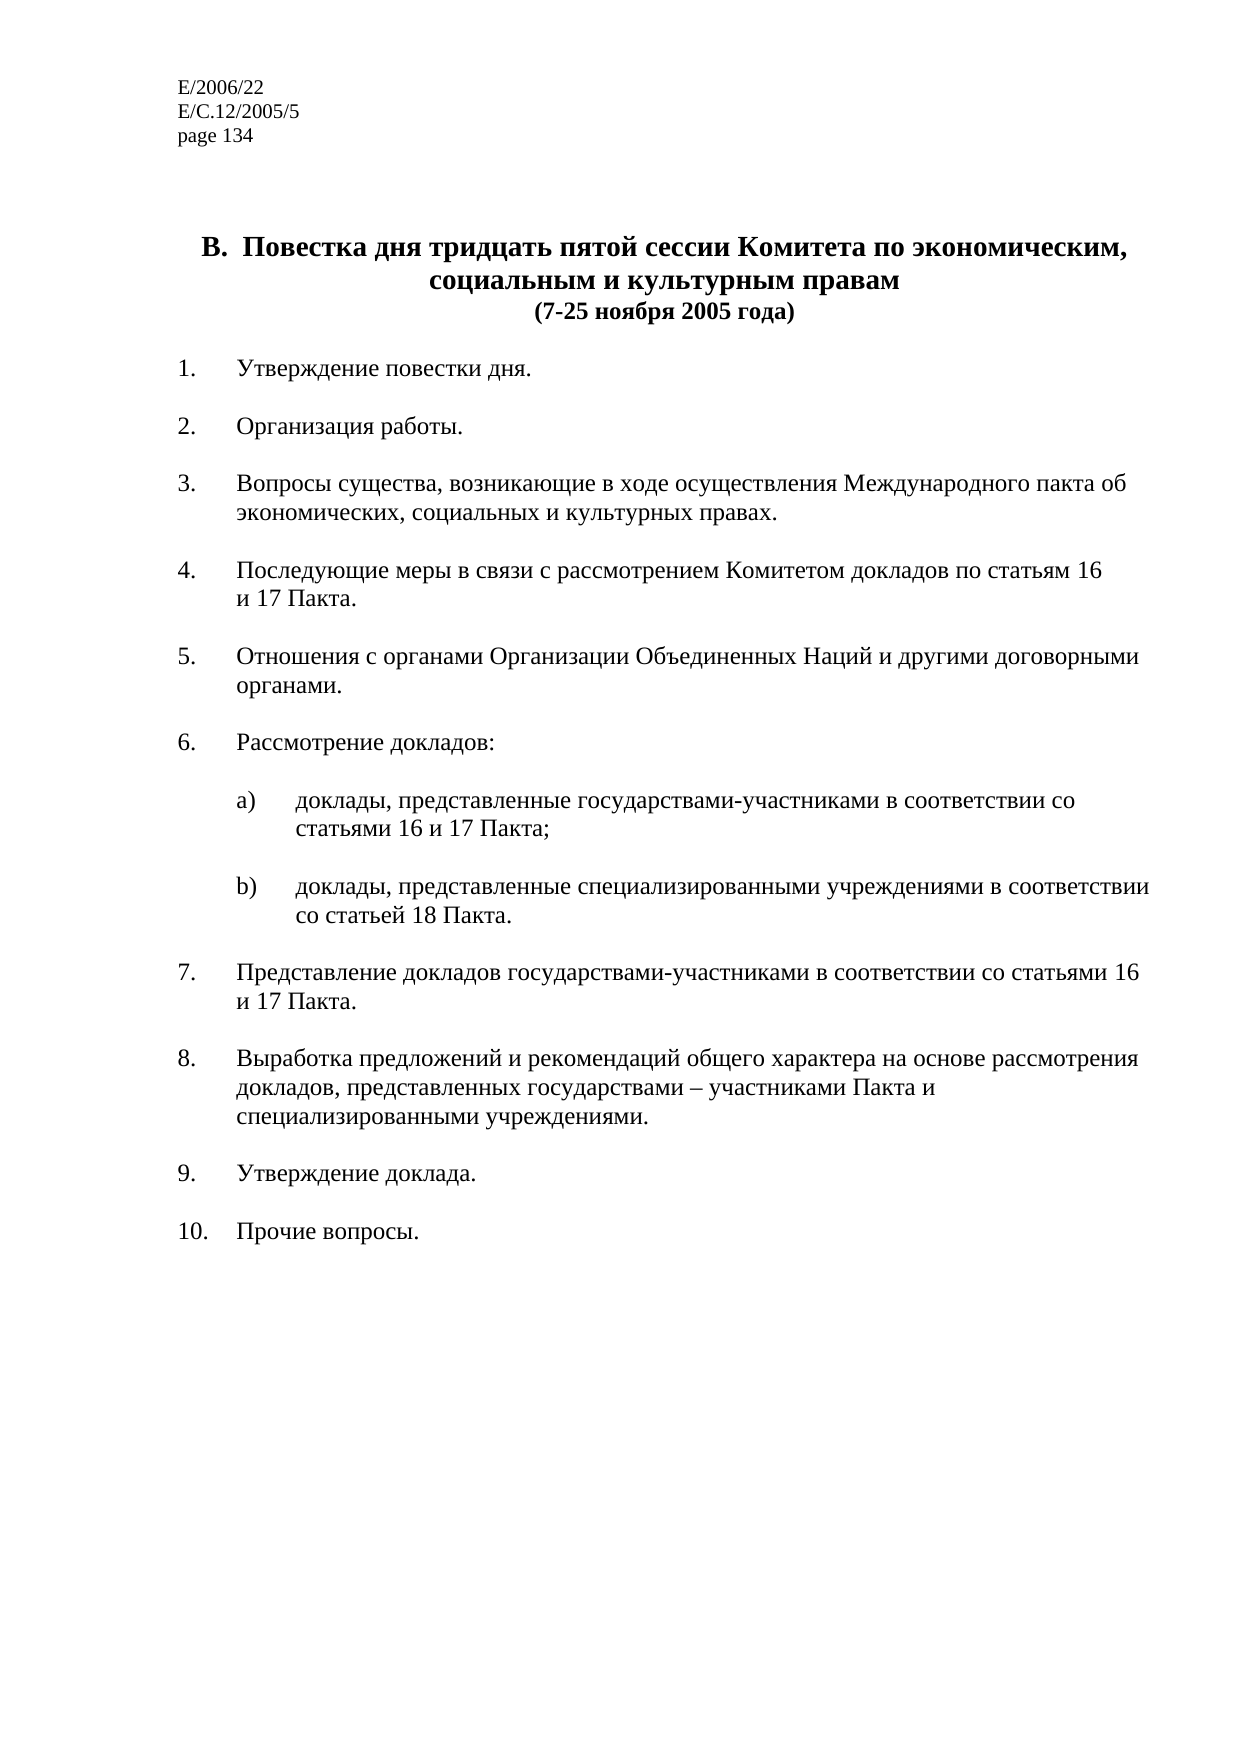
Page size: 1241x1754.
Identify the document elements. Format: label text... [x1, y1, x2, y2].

text а) доклады, представленные государствами-участниками в соответствии со статьями 16 и 17 Пакта; [177, 785, 1152, 842]
text 8. Выработка предложений и рекомендаций общего характера на основе рассмотрения докладов, представленных государствами – участниками Пакта и специализированными учреждениями. [177, 1043, 1152, 1130]
text 3. Вопросы существа, возникающие в ходе осуществления Международного пакта об экономических, социальных и культурных правах. [177, 468, 1152, 526]
text 6. Рассмотрение докладов: [177, 727, 1152, 756]
text 1. Утверждение повестки дня. [177, 353, 1152, 382]
text 7. Представление докладов государствами-участниками в соответствии со статьями 16 и 17 Пакта. [177, 957, 1152, 1015]
text 5. Отношения с органами Организации Объединенных Наций и другими договорными органами. [177, 641, 1152, 698]
text (7-25 ноября 2005 года) [177, 296, 1152, 325]
text b) доклады, представленные специализированными учреждениями в соответствии со статьей 18 Пакта. [177, 871, 1152, 928]
text 2. Организация работы. [177, 411, 1152, 440]
text В. Повестка дня тридцать пятой сессии Комитета по экономическим, социальным и культурным правам [177, 229, 1152, 296]
text 9. Утверждение доклада. [177, 1158, 1152, 1187]
text 10. Прочие вопросы. [177, 1216, 1152, 1245]
text 4. Последующие меры в связи с рассмотрением Комитетом докладов по статьям 16 и 17 Пакта. [177, 555, 1152, 612]
